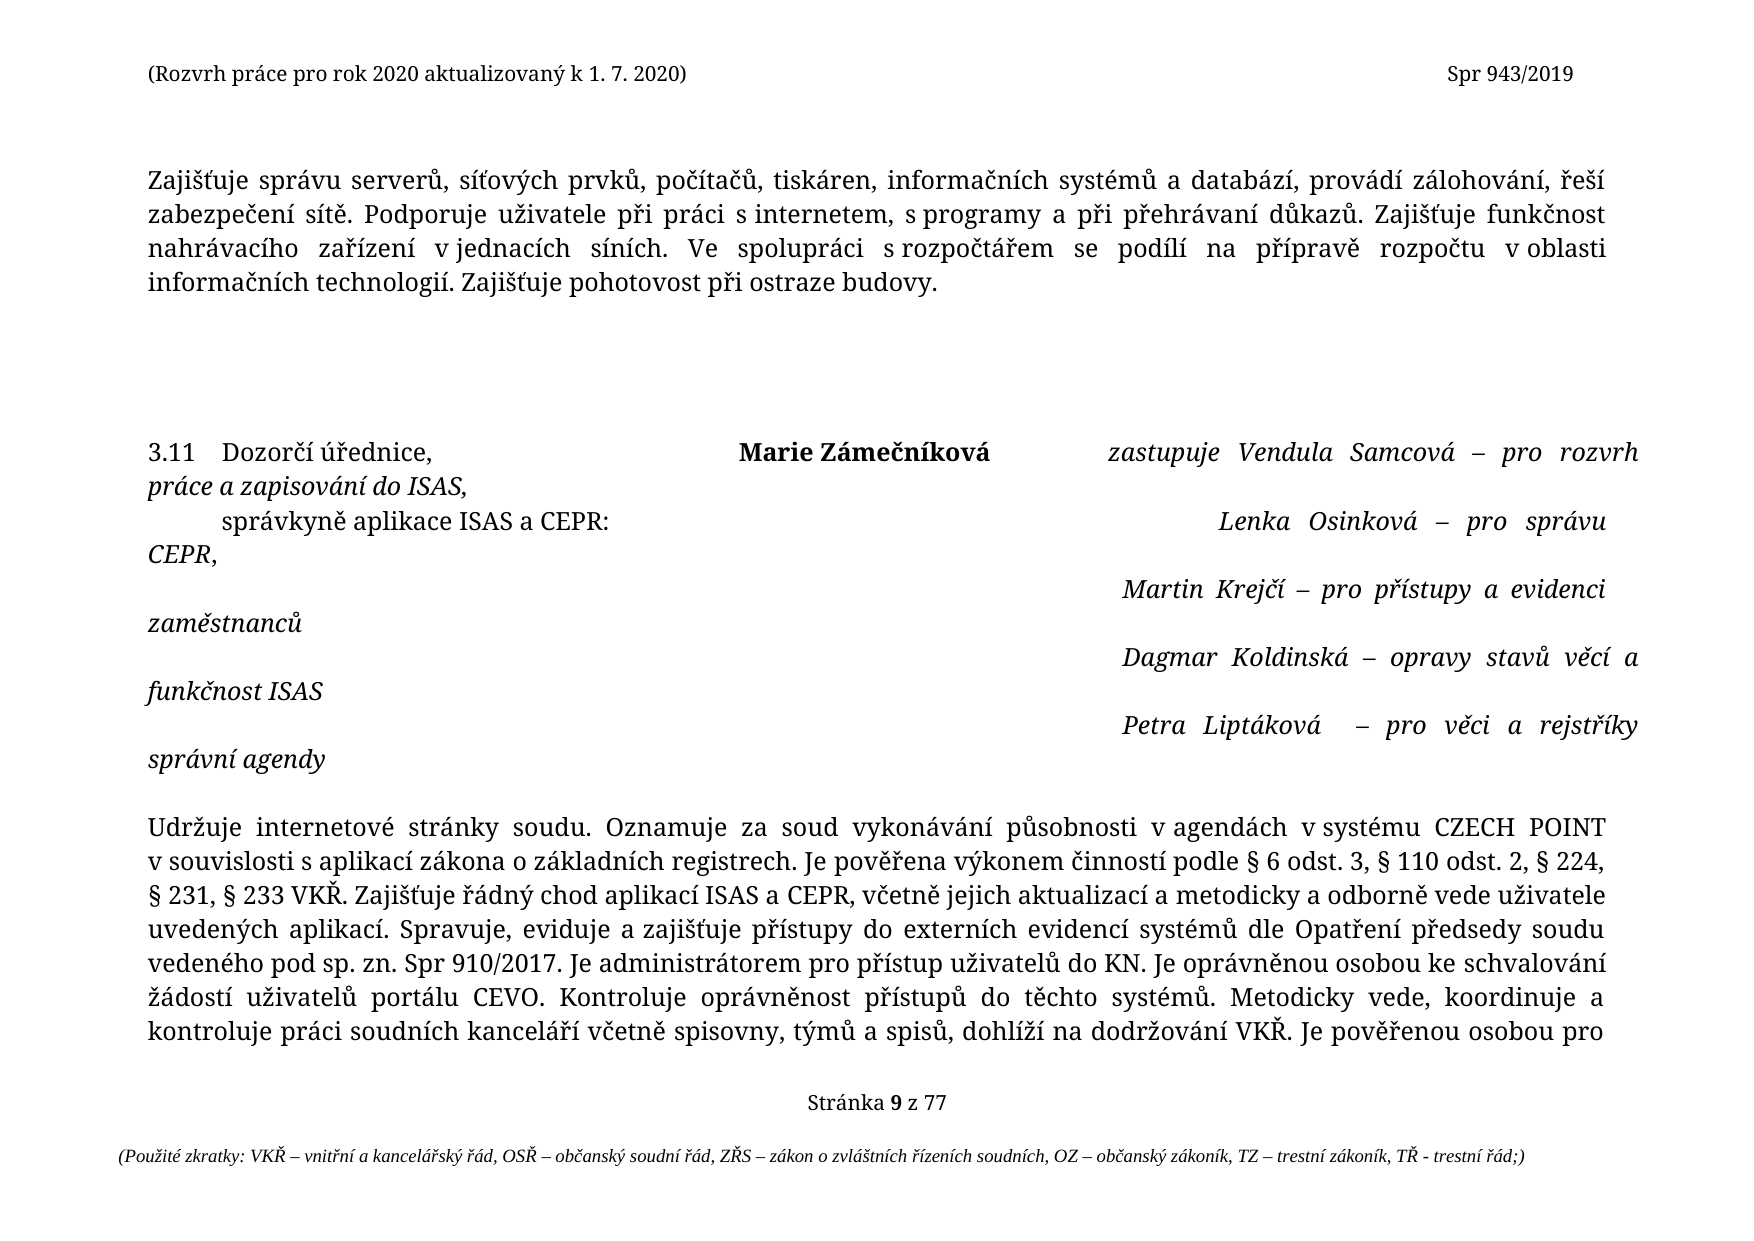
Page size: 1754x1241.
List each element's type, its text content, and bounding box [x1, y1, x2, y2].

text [148, 810, 1606, 1048]
text Zajišťuje správu serverů, síťových prvků, počítačů, tiskáren, informačních systémů a databází, provádí zálohování, řeší zabezpečení sítě. Podporuje uživatele při práci s internetem, s programy a při přehrávaní důkazů. Zajišťuje funkčnost nahrávacího zařízení v jednacích síních. Ve spolupráci s rozpočtářem se podílí na přípravě rozpočtu v oblasti informačních technologií. Zajišťuje pohotovost při ostraze budovy. [148, 162, 1606, 299]
text Dagmar Koldinská – opravy stavů věcí a funkčnost ISAS [148, 639, 1639, 707]
text správkyně aplikace ISAS a CEPR: Lenka Osinková – pro správu CEPR, [148, 503, 1606, 571]
text 3.11 Dozorčí úřednice, Marie Zámečníková zastupuje Vendula Samcová – pro rozvrh práce a zapisování do ISAS, [148, 435, 1639, 503]
text Martin Krejčí – pro přístupy a evidenci zaměstnanců [148, 571, 1606, 639]
text Petra Liptáková – pro věci a rejstříky správní agendy [148, 707, 1639, 776]
